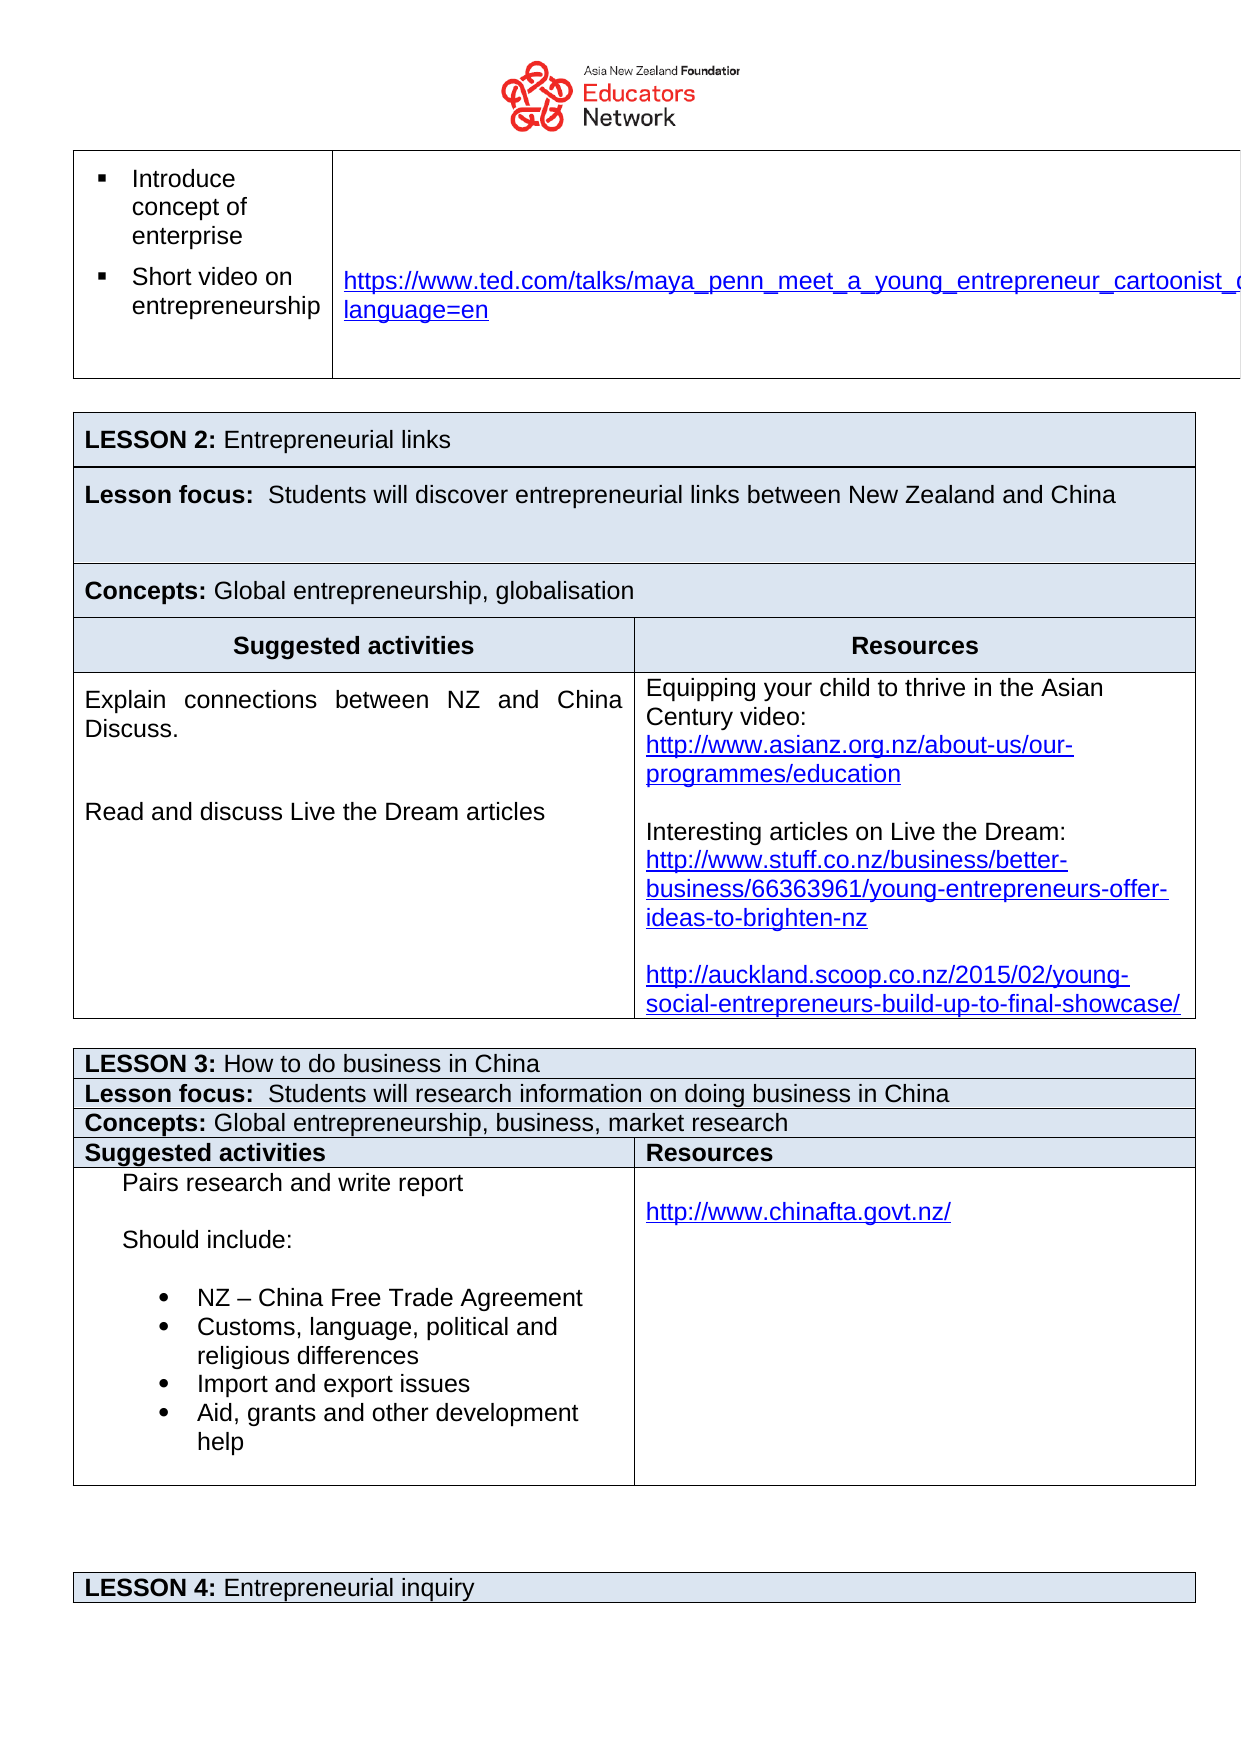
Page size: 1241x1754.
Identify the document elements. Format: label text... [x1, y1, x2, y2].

table_header LESSON 2: Entrepreneurial links [74, 413, 1195, 466]
table_cell Resources [635, 618, 1195, 672]
table_header LESSON 3: How to do business in China [74, 1049, 1195, 1078]
table_cell http://www.chinafta.govt.nz/ [635, 1168, 1195, 1485]
table_cell Concepts: Global entrepreneurship, business, market research [74, 1109, 1195, 1137]
table_cell Equipping your child to thrive in the Asian Century video: http://www.asianz.org.nz/about-us/our-programmes/education Interesting articles on Live the Dream: http://www.stuff.co.nz/business/better-business/66363961/young-entrepreneurs-offer-ideas-to-brighten-nz http://auckland.scoop.co.nz/2015/02/young-social-entrepreneurs-build-up-to-final-showcase/ [635, 673, 1195, 1018]
table_cell Lesson focus: Students will discover entrepreneurial links between New Zealand and China [74, 468, 1195, 562]
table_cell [74, 151, 332, 377]
table_cell Suggested activities [74, 618, 634, 672]
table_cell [333, 151, 1240, 377]
table_cell Resources [635, 1138, 1195, 1167]
table_cell Suggested activities [74, 1138, 634, 1167]
table_cell Explain connections between NZ and China Discuss. Read and discuss Live the Dream articles [74, 673, 634, 1018]
table_cell Pairs research and write report Should include: NZ – China Free Trade Agreement Customs, language, political and religious differences Import and export issues Aid, grants and other development help [74, 1168, 634, 1485]
table_cell Concepts: Global entrepreneurship, globalisation [74, 564, 1195, 617]
table_header LESSON 4: Entrepreneurial inquiry [74, 1573, 1195, 1602]
table_cell Lesson focus: Students will research information on doing business in China [74, 1079, 1195, 1107]
